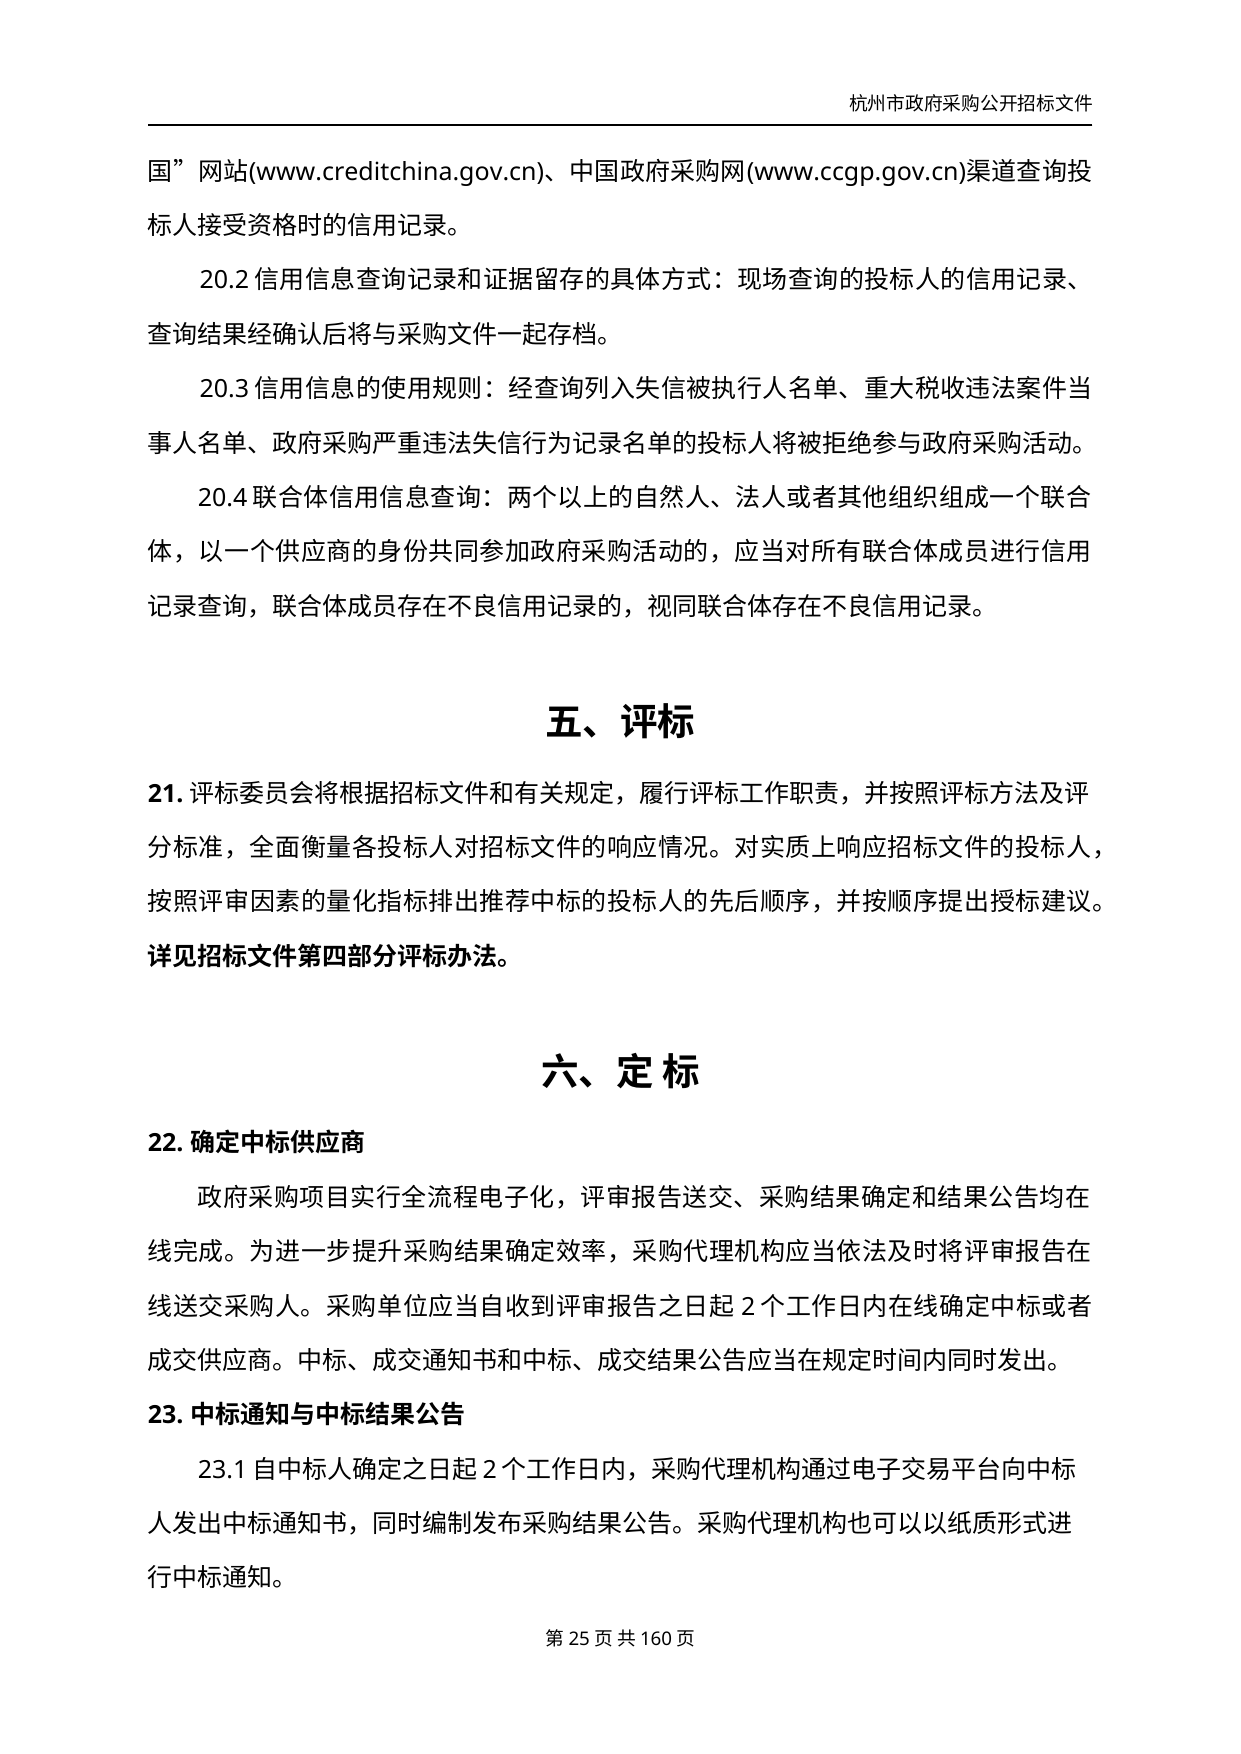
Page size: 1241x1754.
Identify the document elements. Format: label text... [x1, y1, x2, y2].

text 23.1自中标人确定之日起2个工作日内，采购代理机构通过电子交易平台向中标人发出中标通知书，同时编制发布采购结果公告。采购代理机构也可以以纸质形式进行中标通知。 [148, 1449, 1092, 1594]
text 20.2信用信息查询记录和证据留存的具体方式：现场查询的投标人的信用记录、查询结果经确认后将与采购文件一起存档。 [148, 260, 1092, 351]
text 20.4联合体信用信息查询：两个以上的自然人、法人或者其他组织组成一个联合体，以一个供应商的身份共同参加政府采购活动的，应当对所有联合体成员进行信用记录查询，联合体成员存在不良信用记录的，视同联合体存在不良信用记录。 [148, 477, 1092, 622]
text 五、评标 [148, 692, 1092, 746]
text 六、定 标 [148, 1042, 1092, 1096]
text 政府采购项目实行全流程电子化，评审报告送交、采购结果确定和结果公告均在线完成。为进一步提升采购结果确定效率，采购代理机构应当依法及时将评审报告在线送交采购人。采购单位应当自收到评审报告之日起2个工作日内在线确定中标或者成交供应商。中标、成交通知书和中标、成交结果公告应当在规定时间内同时发出。 [148, 1177, 1092, 1377]
text 23. 中标通知与中标结果公告 [148, 1395, 1092, 1431]
text 21. 评标委员会将根据招标文件和有关规定，履行评标工作职责，并按照评标方法及评分标准，全面衡量各投标人对招标文件的响应情况。对实质上响应招标文件的投标人，按照评审因素的量化指标排出推荐中标的投标人的先后顺序，并按顺序提出授标建议。详见招标文件第四部分评标办法。 [148, 773, 1092, 972]
text 22. 确定中标供应商 [148, 1123, 1092, 1159]
text 20.3信用信息的使用规则：经查询列入失信被执行人名单、重大税收违法案件当事人名单、政府采购严重违法失信行为记录名单的投标人将被拒绝参与政府采购活动。 [148, 369, 1092, 459]
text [148, 151, 1092, 242]
